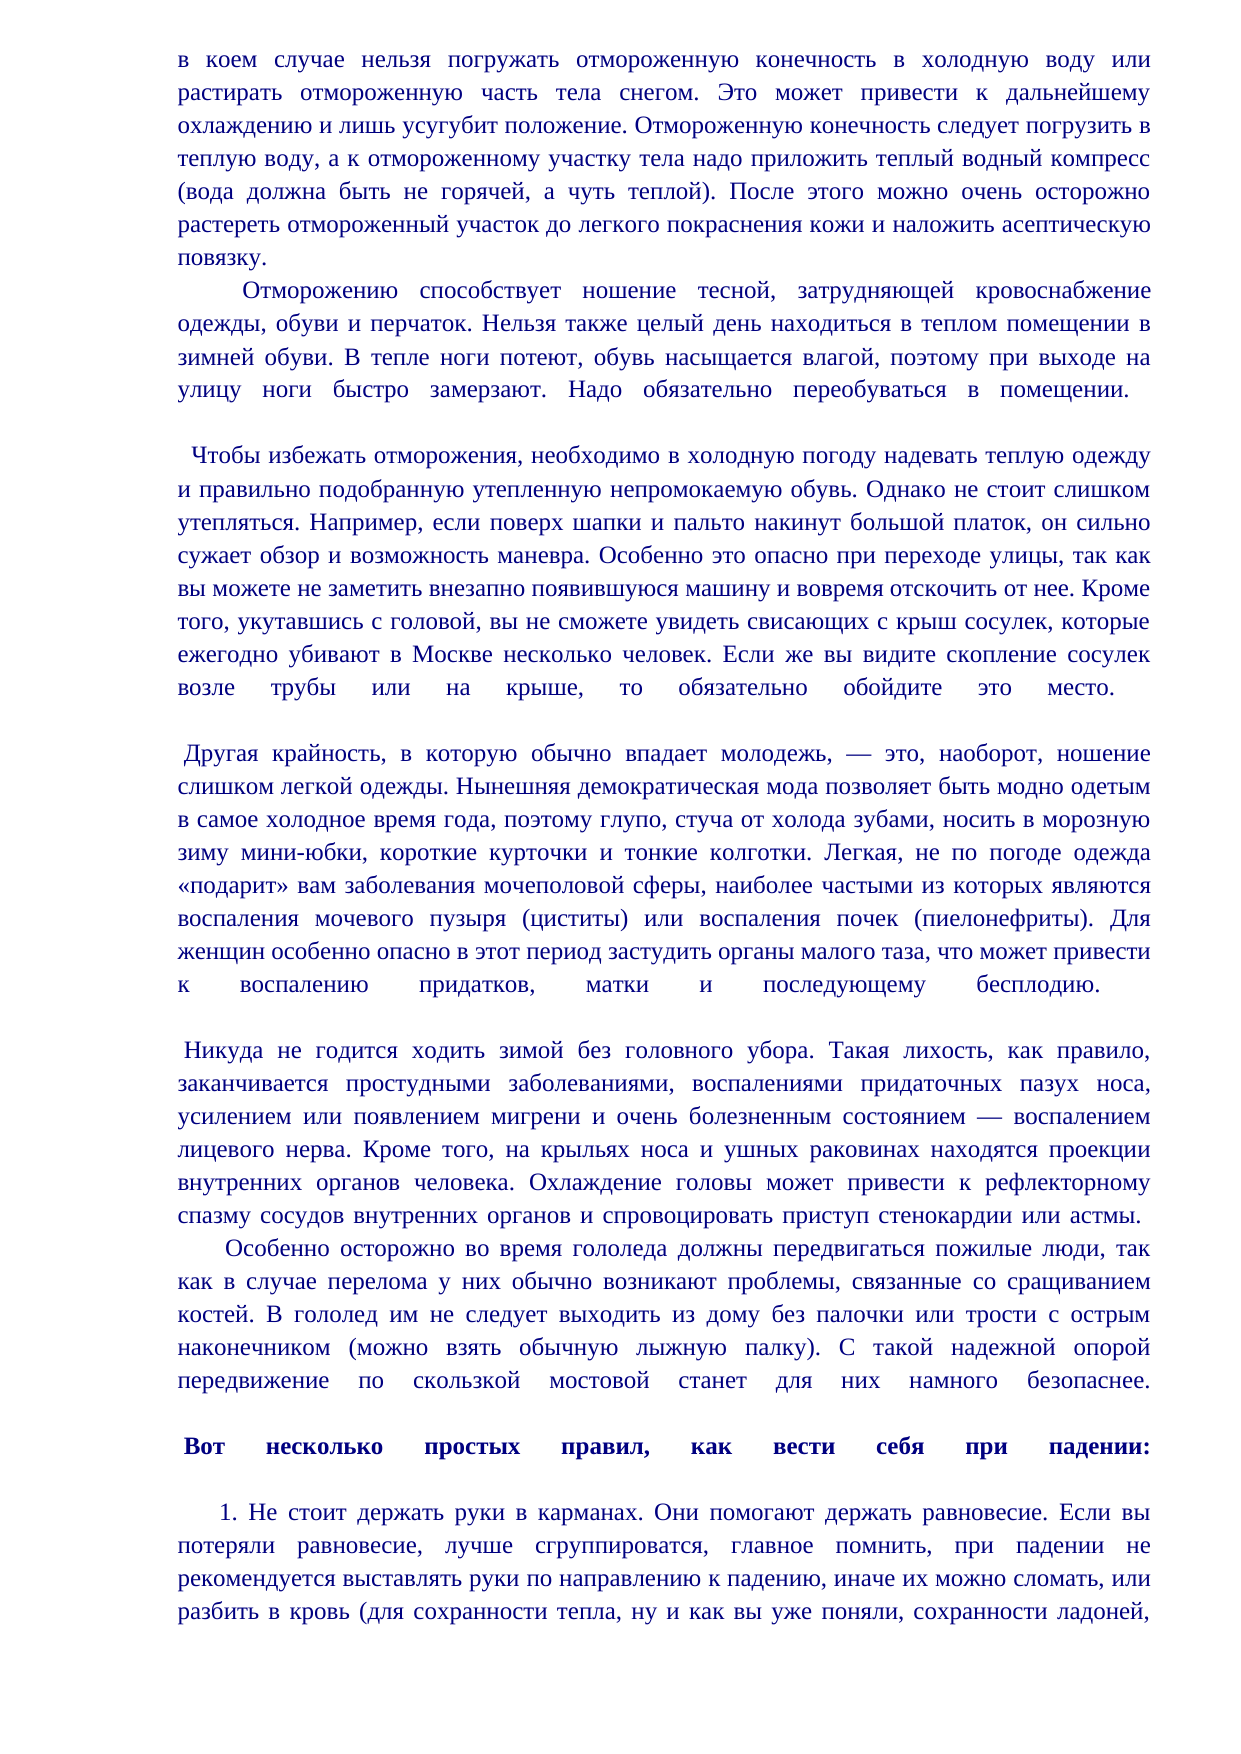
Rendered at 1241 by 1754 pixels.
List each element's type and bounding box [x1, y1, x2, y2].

text [177, 44, 1152, 1625]
